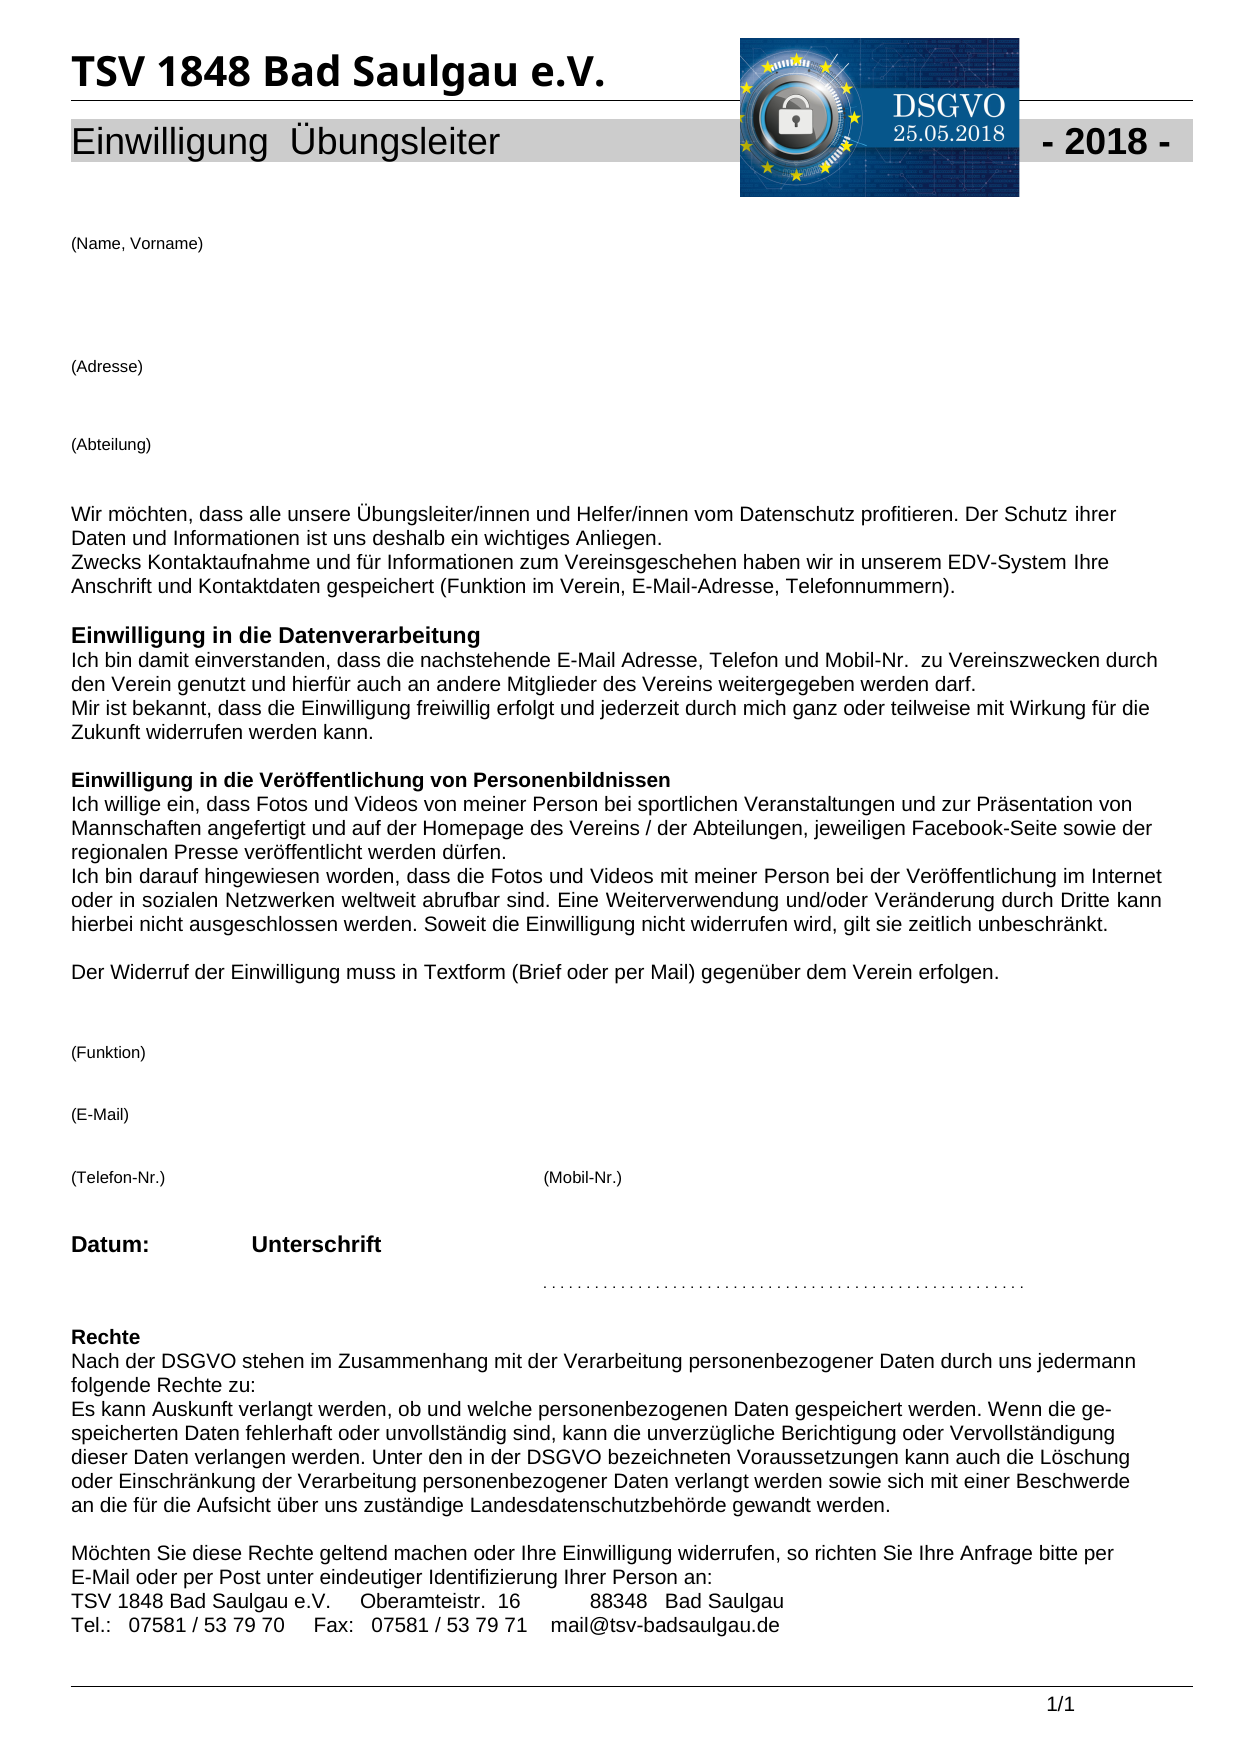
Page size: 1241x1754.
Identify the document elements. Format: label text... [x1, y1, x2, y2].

text Nach der DSGVO stehen im Zusammenhang mit der Verarbeitung personenbezogener Daten durch uns jedermann folgende Rechte zu: [71, 1349, 1193, 1397]
text Möchten Sie diese Rechte geltend machen oder Ihre Einwilligung widerrufen, so richten Sie Ihre Anfrage bitte per E-Mail oder per Post unter eindeutiger Identifizierung Ihrer Person an: [71, 1541, 1134, 1589]
text Einwilligung Übungsleiter - 2018 - [71, 119, 740, 162]
text Tel.: 07581 / 53 79 70 Fax: 07581 / 53 79 71 mail@tsv-badsaulgau.de [71, 1613, 1193, 1637]
text (Name, Vorname) [71, 226, 1193, 253]
text TSV 1848 Bad Saulgau e.V. Oberamteistr. 16 88348 Bad Saulgau [71, 1589, 1193, 1613]
text Einwilligung Übungsleiter - 2018 - [1020, 119, 1193, 162]
text Rechte [71, 1325, 1163, 1349]
text Mir ist bekannt, dass die Einwilligung freiwillig erfolgt und jederzeit durch mich ganz oder teilweise mit Wirkung für die Zukunft widerrufen werden kann. [71, 696, 1163, 744]
text Es kann Auskunft verlangt werden, ob und welche personenbezogenen Daten gespeichert werden. Wenn die ge-speicherten Daten fehlerhaft oder unvollständig sind, kann die unverzügliche Berichtigung oder Vervollständigung dieser Daten verlangen werden. Unter den in der DSGVO bezeichneten Voraussetzungen kann auch die Löschung oder Einschränkung der Verarbeitung personenbezogener Daten verlangt werden sowie sich mit einer Beschwerde an die für die Aufsicht über uns zuständige Landesdatenschutzbehörde gewandt werden. [71, 1397, 1149, 1517]
text Ich bin damit einverstanden, dass die nachstehende E-Mail Adresse, Telefon und Mobil-Nr. zu Vereinszwecken durch den Verein genutzt und hierfür auch an andere Mitglieder des Vereins weitergegeben werden darf. [71, 648, 1163, 696]
text Ich bin darauf hingewiesen worden, dass die Fotos und Videos mit meiner Person bei der Veröffentlichung im Internet oder in sozialen Netzwerken weltweit abrufbar sind. Eine Weiterverwendung und/oder Veränderung durch Dritte kann hierbei nicht ausgeschlossen werden. Soweit die Einwilligung nicht widerrufen wird, gilt sie zeitlich unbeschränkt. [71, 864, 1163, 936]
text (Funktion) [71, 1034, 1193, 1062]
text (Abteilung) [71, 427, 1193, 454]
text . . . . . . . . . . . . . . . . . . . . . . . . . . . . . . . . . . . . . . . . . . . . . . . . . . . . . . . . [71, 1266, 1193, 1293]
text (Telefon-Nr.) (Mobil-Nr.) [71, 1159, 1193, 1187]
text Zwecks Kontaktaufnahme und für Informationen zum Vereinsgeschehen haben wir in unserem EDV-System Ihre Anschrift und Kontaktdaten gespeichert (Funktion im Verein, E-Mail-Adresse, Telefonnummern). [71, 550, 1163, 598]
text Einwilligung in die Datenverarbeitung [71, 622, 1193, 648]
text Ich willige ein, dass Fotos und Videos von meiner Person bei sportlichen Veranstaltungen und zur Präsentation von Mannschaften angefertigt und auf der Homepage des Vereins / der Abteilungen, jeweiligen Facebook-Seite sowie der regionalen Presse veröffentlicht werden dürfen. [71, 792, 1163, 864]
text Datum: Unterschrift [71, 1230, 1193, 1257]
text (E-Mail) [71, 1097, 1193, 1124]
text Einwilligung in die Veröffentlichung von Personenbildnissen [71, 768, 1163, 792]
picture [740, 38, 1020, 197]
text (Adresse) [71, 349, 1193, 376]
text Wir möchten, dass alle unsere Übungsleiter/innen und Helfer/innen vom Datenschutz profitieren. Der Schutz ihrer Daten und Informationen ist uns deshalb ein wichtiges Anliegen. [71, 502, 1163, 550]
text Der Widerruf der Einwilligung muss in Textform (Brief oder per Mail) gegenüber dem Verein erfolgen. [71, 959, 1193, 983]
